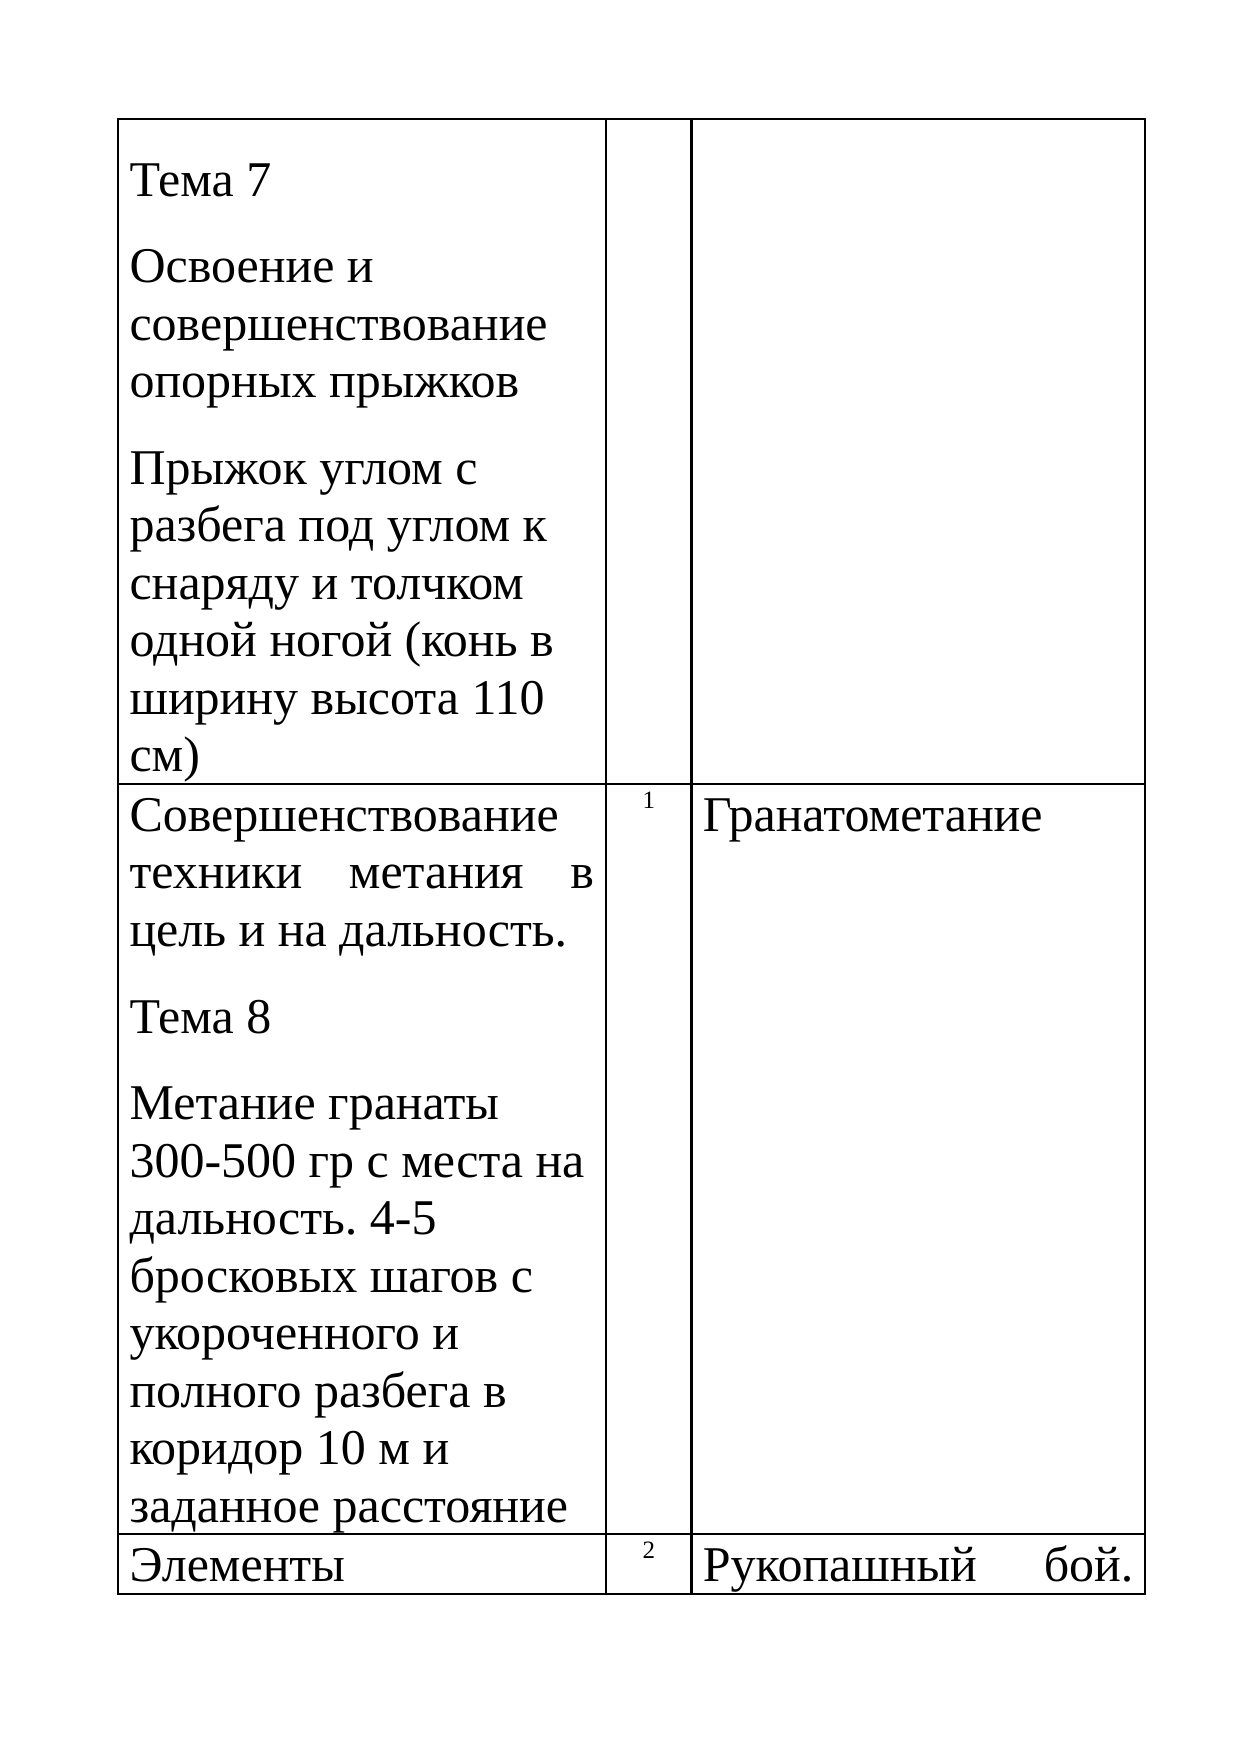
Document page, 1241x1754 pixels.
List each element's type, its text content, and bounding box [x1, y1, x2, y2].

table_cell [119, 1535, 605, 1593]
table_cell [693, 120, 1144, 783]
table_cell 2 [607, 1535, 690, 1593]
table_cell 2 [607, 120, 690, 783]
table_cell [119, 120, 605, 783]
table_cell Совершенствование техники метания в цель и на дальность. Тема 8 Метание гранаты 300-500 гр с места на дальность. 4-5 бросковых шагов с укороченного и полного разбега в коридор 10 м и заданное расстояние [119, 785, 605, 1533]
table_cell Гранатометание [693, 785, 1144, 1533]
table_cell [693, 1535, 1144, 1593]
table_cell 1 [607, 785, 690, 1533]
